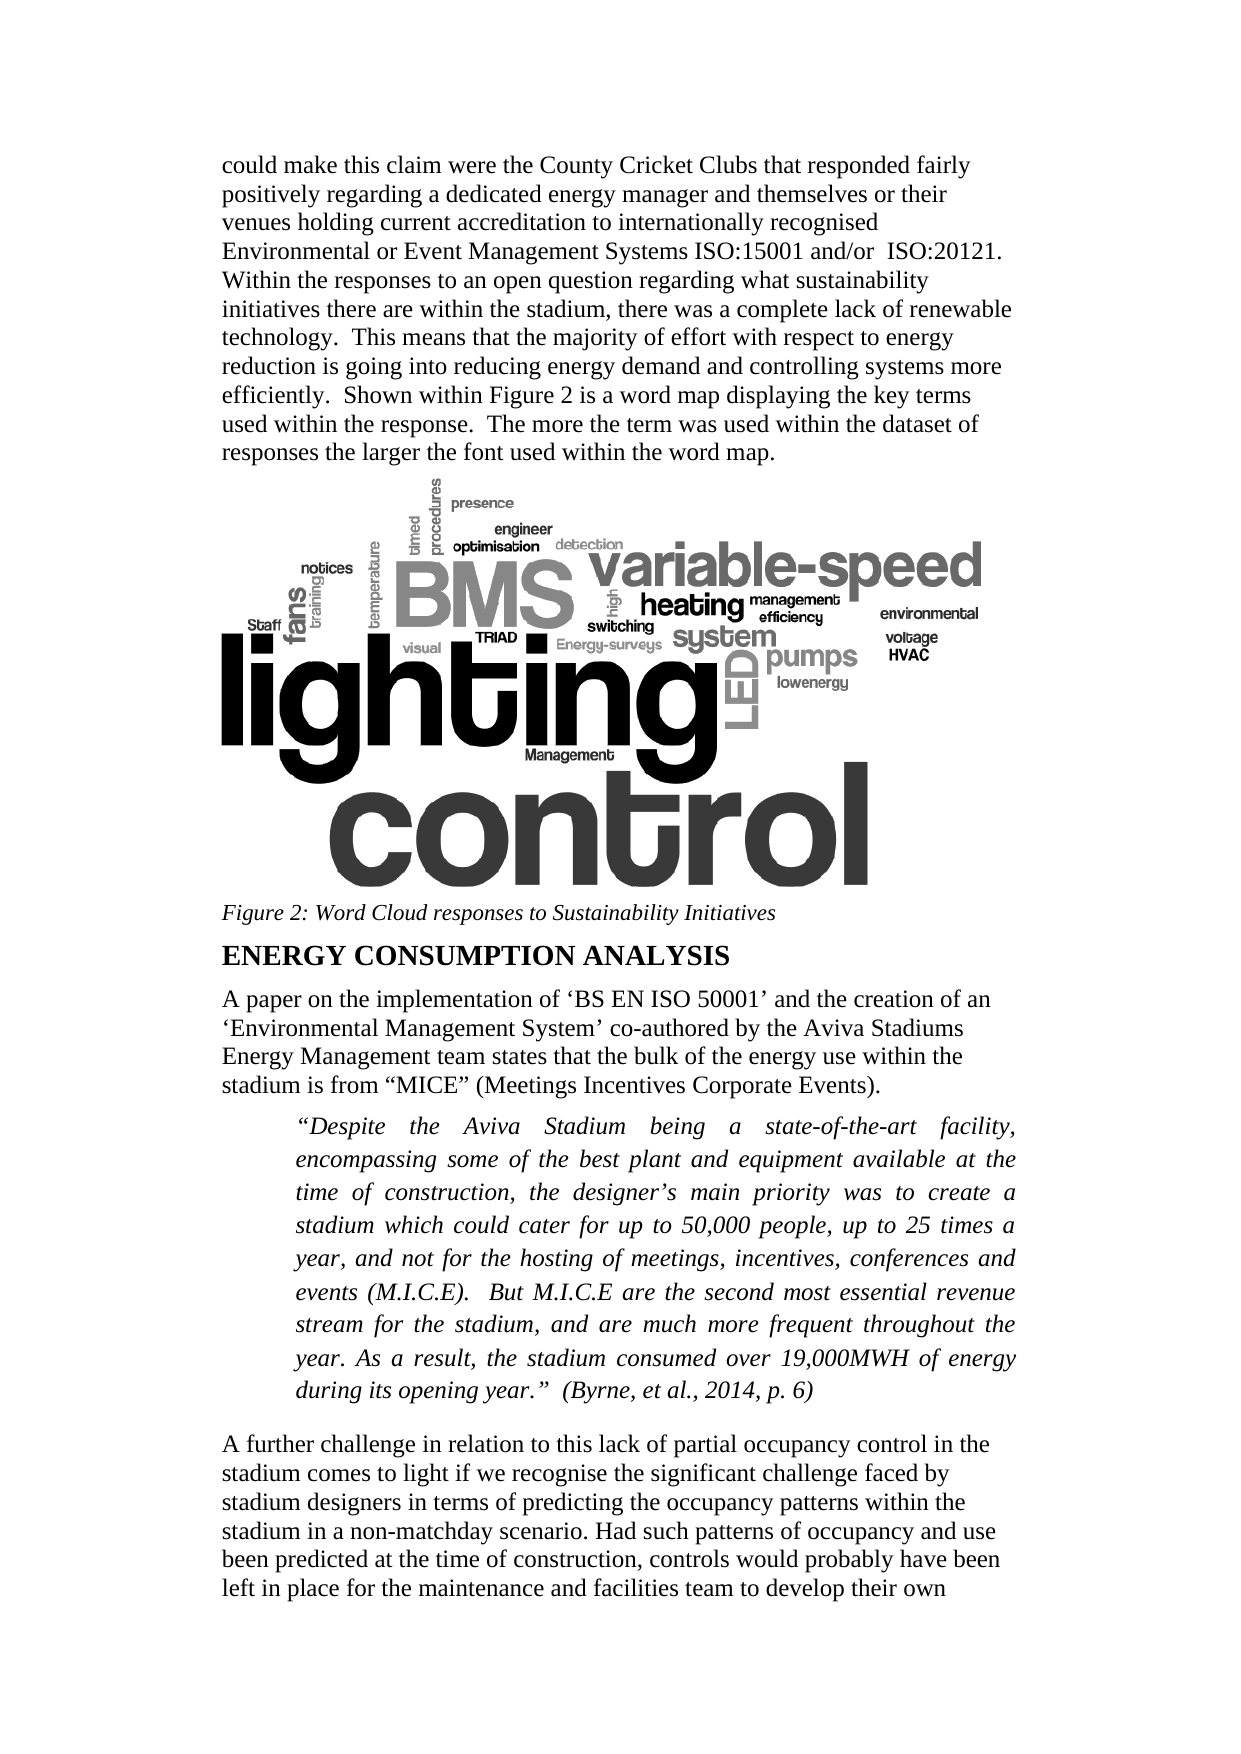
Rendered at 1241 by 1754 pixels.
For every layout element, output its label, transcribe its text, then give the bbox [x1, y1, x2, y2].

text “Despite the Aviva Stadium being a state-of-the-art facility, encompassing some of the best plant and equipment available at the time of construction, the designer’s main priority was to create a stadium which could cater for up to 50,000 people, up to 25 times a year, and not for the hosting of meetings, incentives, conferences and events (M.I.C.E). But M.I.C.E are the second most essential revenue stream for the stadium, and are much more frequent throughout the year. As a result, the stadium consumed over 19,000MWH of energy during its opening year.” [295, 1111, 1019, 1404]
text A paper on the implementation of ‘BS EN ISO 50001’ and the creation of an ‘Environmental Management System’ co-authored by the Aviva Stadiums Energy Management team states that the bulk of the energy use within the stadium is from “MICE” (Meetings Incentives Corporate Events). [222, 984, 1019, 1099]
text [222, 150, 1019, 466]
title Figure 2: Word Cloud responses to Sustainability Initiatives [222, 899, 1093, 925]
subtitle Energy Consumption Analysis [222, 938, 1019, 971]
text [222, 1429, 1019, 1602]
